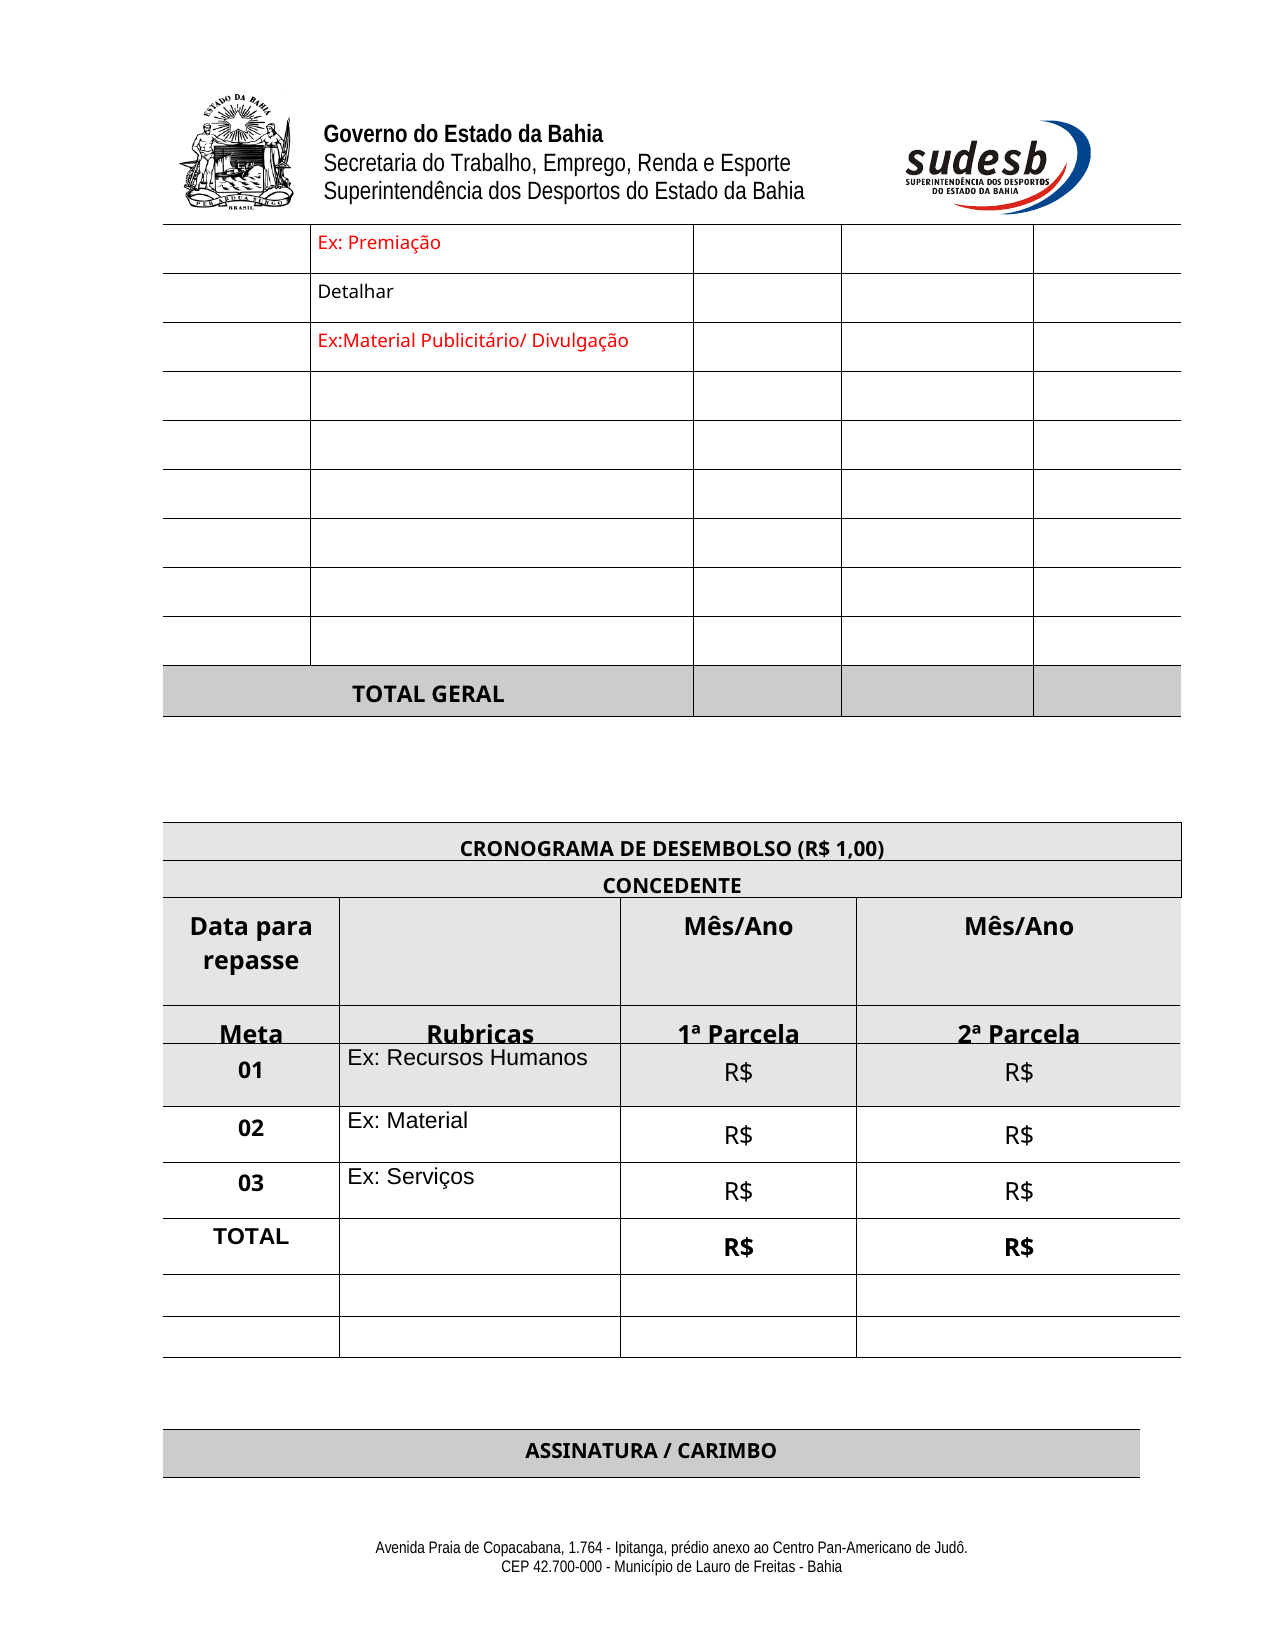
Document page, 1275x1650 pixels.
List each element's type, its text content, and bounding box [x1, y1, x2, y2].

table_cell [842, 372, 1033, 420]
table_cell [842, 274, 1033, 322]
table_cell [1034, 225, 1181, 273]
table_cell [1034, 323, 1181, 371]
table_cell [1034, 274, 1181, 322]
table_cell [340, 898, 620, 1005]
table_header ASSINATURA / CARIMBO [163, 1430, 1140, 1477]
table_cell [340, 1219, 620, 1274]
table_cell [857, 1274, 1181, 1316]
table_cell [1034, 617, 1181, 664]
table_cell R$ [857, 1218, 1181, 1274]
table_cell [1034, 372, 1181, 420]
table_cell Meta [163, 1006, 339, 1043]
table_cell [311, 421, 693, 469]
table_cell [694, 666, 841, 716]
table_cell 01 [163, 1044, 339, 1106]
table_cell Mês/Ano [857, 898, 1181, 1005]
table_header CRONOGRAMA DE DESEMBOLSO (R$ 1,00) [163, 823, 1181, 860]
table_cell [163, 225, 310, 273]
table_cell [694, 421, 841, 469]
table_cell [842, 666, 1033, 716]
table_cell Ex: Material [340, 1107, 620, 1162]
table_cell [163, 1275, 339, 1316]
table_cell [694, 617, 841, 664]
table_cell R$ [621, 1107, 856, 1162]
table_cell 03 [163, 1163, 339, 1218]
table_cell [1034, 421, 1181, 469]
table_cell [340, 1275, 620, 1316]
table_cell [842, 323, 1033, 371]
table_cell CONCEDENTE [163, 861, 1181, 897]
table_cell [163, 421, 310, 469]
table_cell R$ [857, 1162, 1181, 1218]
table_cell [311, 470, 693, 518]
table_cell [694, 323, 841, 371]
table_cell [311, 617, 693, 664]
table_cell Mês/Ano [621, 898, 856, 1005]
table_cell R$ [621, 1219, 856, 1274]
table_cell R$ [857, 1106, 1181, 1162]
table_cell Ex: Premiação [311, 225, 693, 273]
table_cell [311, 519, 693, 567]
table_cell Rubricas [340, 1006, 620, 1043]
table_cell TOTAL [163, 1219, 339, 1274]
table_cell [163, 1317, 339, 1357]
table_cell R$ [857, 1043, 1181, 1106]
table_cell [694, 372, 841, 420]
table_cell [1034, 568, 1181, 616]
picture [177, 92, 295, 211]
table_cell [163, 617, 310, 664]
table_cell [694, 225, 841, 273]
table_cell 1ª Parcela [621, 1006, 856, 1043]
table_cell Ex: Recursos Humanos [340, 1044, 620, 1106]
table_cell [340, 1317, 620, 1357]
table_cell [694, 274, 841, 322]
table_cell TOTAL GERAL [163, 666, 693, 716]
table_cell [842, 617, 1033, 664]
table_cell R$ [621, 1044, 856, 1106]
table_cell [311, 372, 693, 420]
table_cell [163, 568, 310, 616]
table_cell Detalhar [311, 274, 693, 322]
table_cell [842, 470, 1033, 518]
table_cell [621, 1275, 856, 1316]
table_cell Ex:Material Publicitário/ Divulgação [311, 323, 693, 371]
table_cell [842, 519, 1033, 567]
table_cell Ex: Serviços [340, 1163, 620, 1218]
table_cell [1034, 666, 1181, 716]
table_cell [857, 1316, 1181, 1357]
table_cell [1034, 519, 1181, 567]
table_cell [163, 323, 310, 371]
table_cell Data para repasse [163, 898, 339, 1005]
table_cell 02 [163, 1107, 339, 1162]
table_cell [842, 421, 1033, 469]
table_cell [842, 568, 1033, 616]
table_cell 2ª Parcela [857, 1005, 1181, 1043]
table_cell [1034, 470, 1181, 518]
table_cell [163, 519, 310, 567]
table_cell [163, 372, 310, 420]
table_cell [694, 519, 841, 567]
table_cell [694, 568, 841, 616]
table_cell [163, 470, 310, 518]
table_cell [311, 568, 693, 616]
table_cell [621, 1317, 856, 1357]
table_cell R$ [621, 1163, 856, 1218]
table_cell [163, 274, 310, 322]
table_cell [694, 470, 841, 518]
table_cell [842, 225, 1033, 273]
